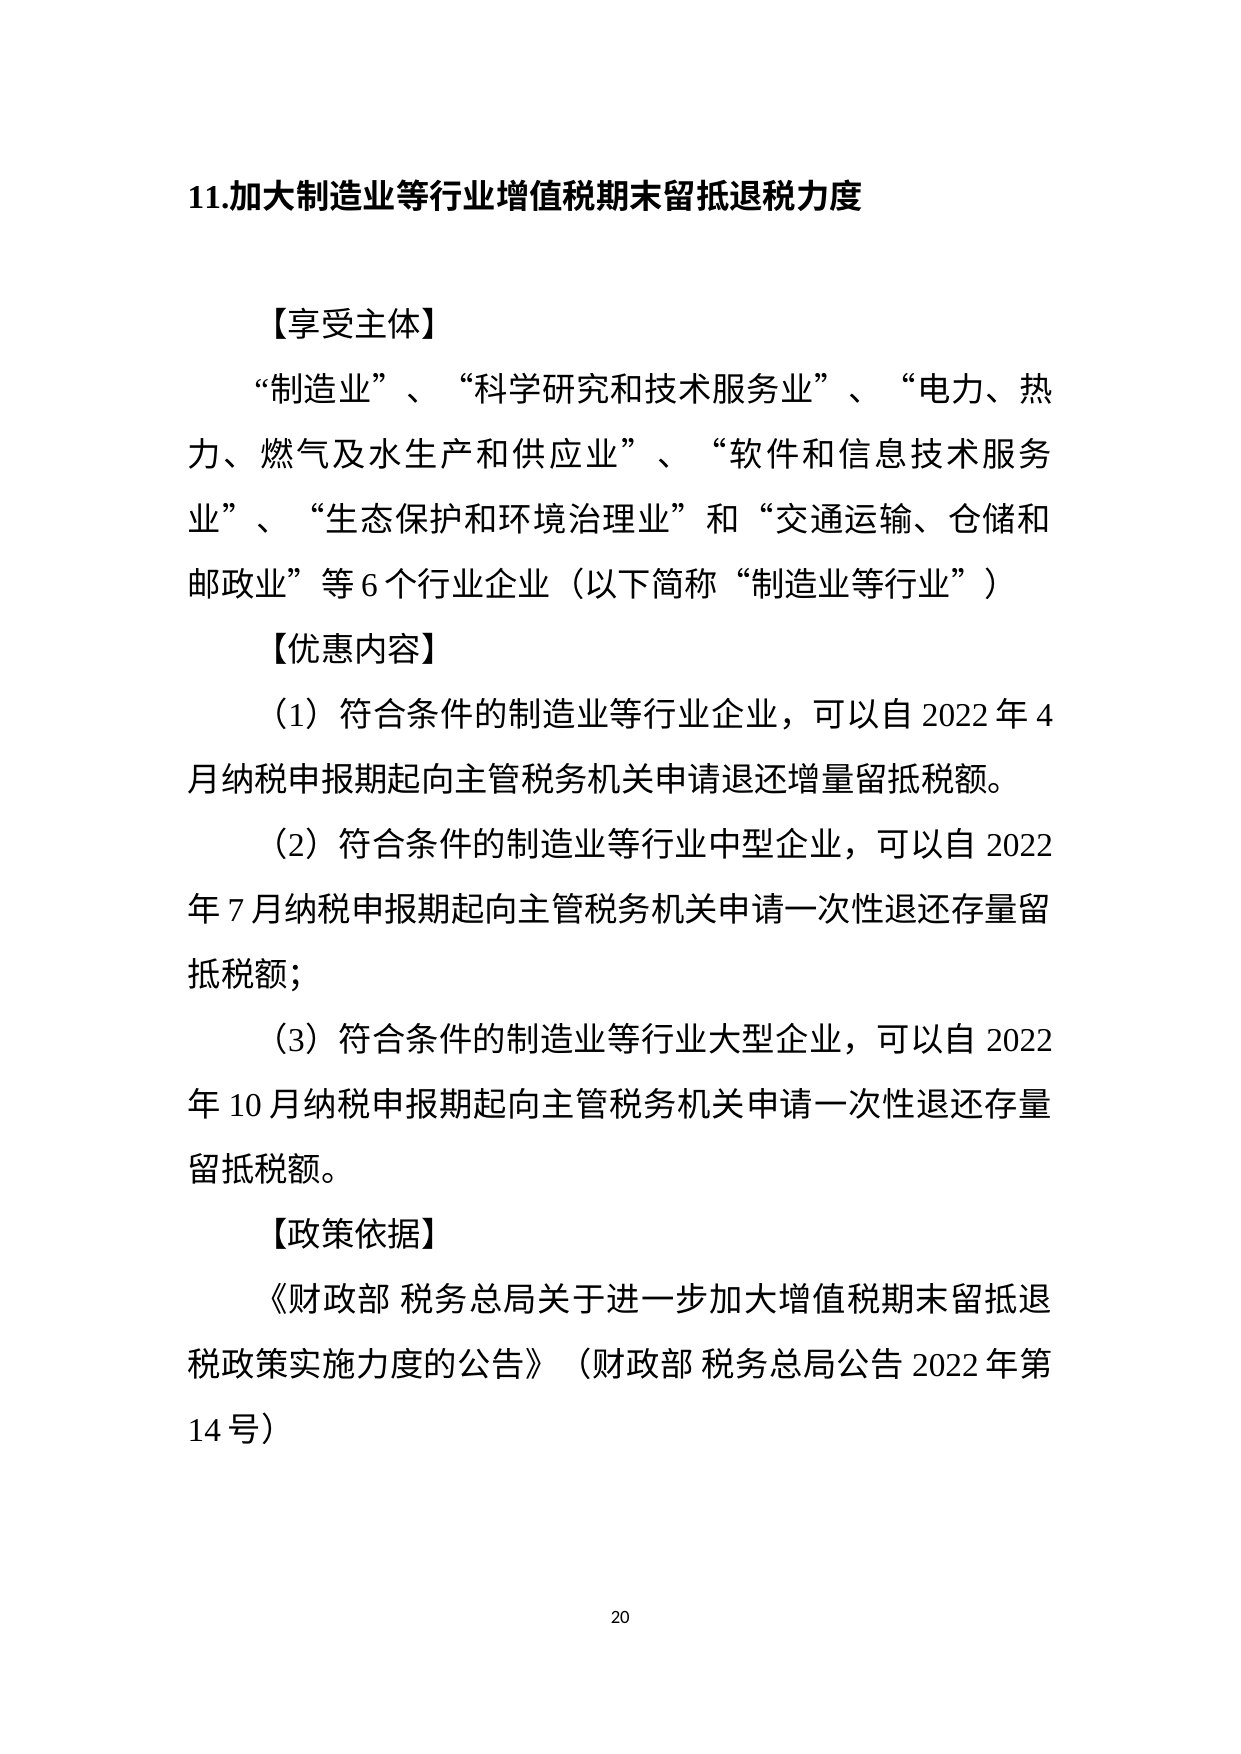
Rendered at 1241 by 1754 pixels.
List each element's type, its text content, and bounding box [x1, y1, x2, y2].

text 【优惠内容】 [187, 614, 1053, 679]
text （1）符合条件的制造业等行业企业，可以自2022年4月纳税申报期起向主管税务机关申请退还增量留抵税额。 [187, 679, 1053, 809]
text “制造业”、“科学研究和技术服务业”、“电力、热力、燃气及水生产和供应业”、“软件和信息技术服务业”、“生态保护和环境治理业”和“交通运输、仓储和邮政业”等6个行业企业（以下简称“制造业等行业”） [187, 354, 1053, 614]
text （3）符合条件的制造业等行业大型企业，可以自2022年10月纳税申报期起向主管税务机关申请一次性退还存量留抵税额。 [187, 1004, 1053, 1199]
text 【政策依据】 [187, 1199, 1053, 1264]
text 【享受主体】 [187, 289, 1053, 354]
text （2）符合条件的制造业等行业中型企业，可以自2022年7月纳税申报期起向主管税务机关申请一次性退还存量留抵税额； [187, 809, 1053, 1004]
text 《财政部 税务总局关于进一步加大增值税期末留抵退税政策实施力度的公告》（财政部 税务总局公告2022年第14号） [187, 1264, 1053, 1459]
subtitle 11.加大制造业等行业增值税期末留抵退税力度 [187, 162, 1053, 227]
